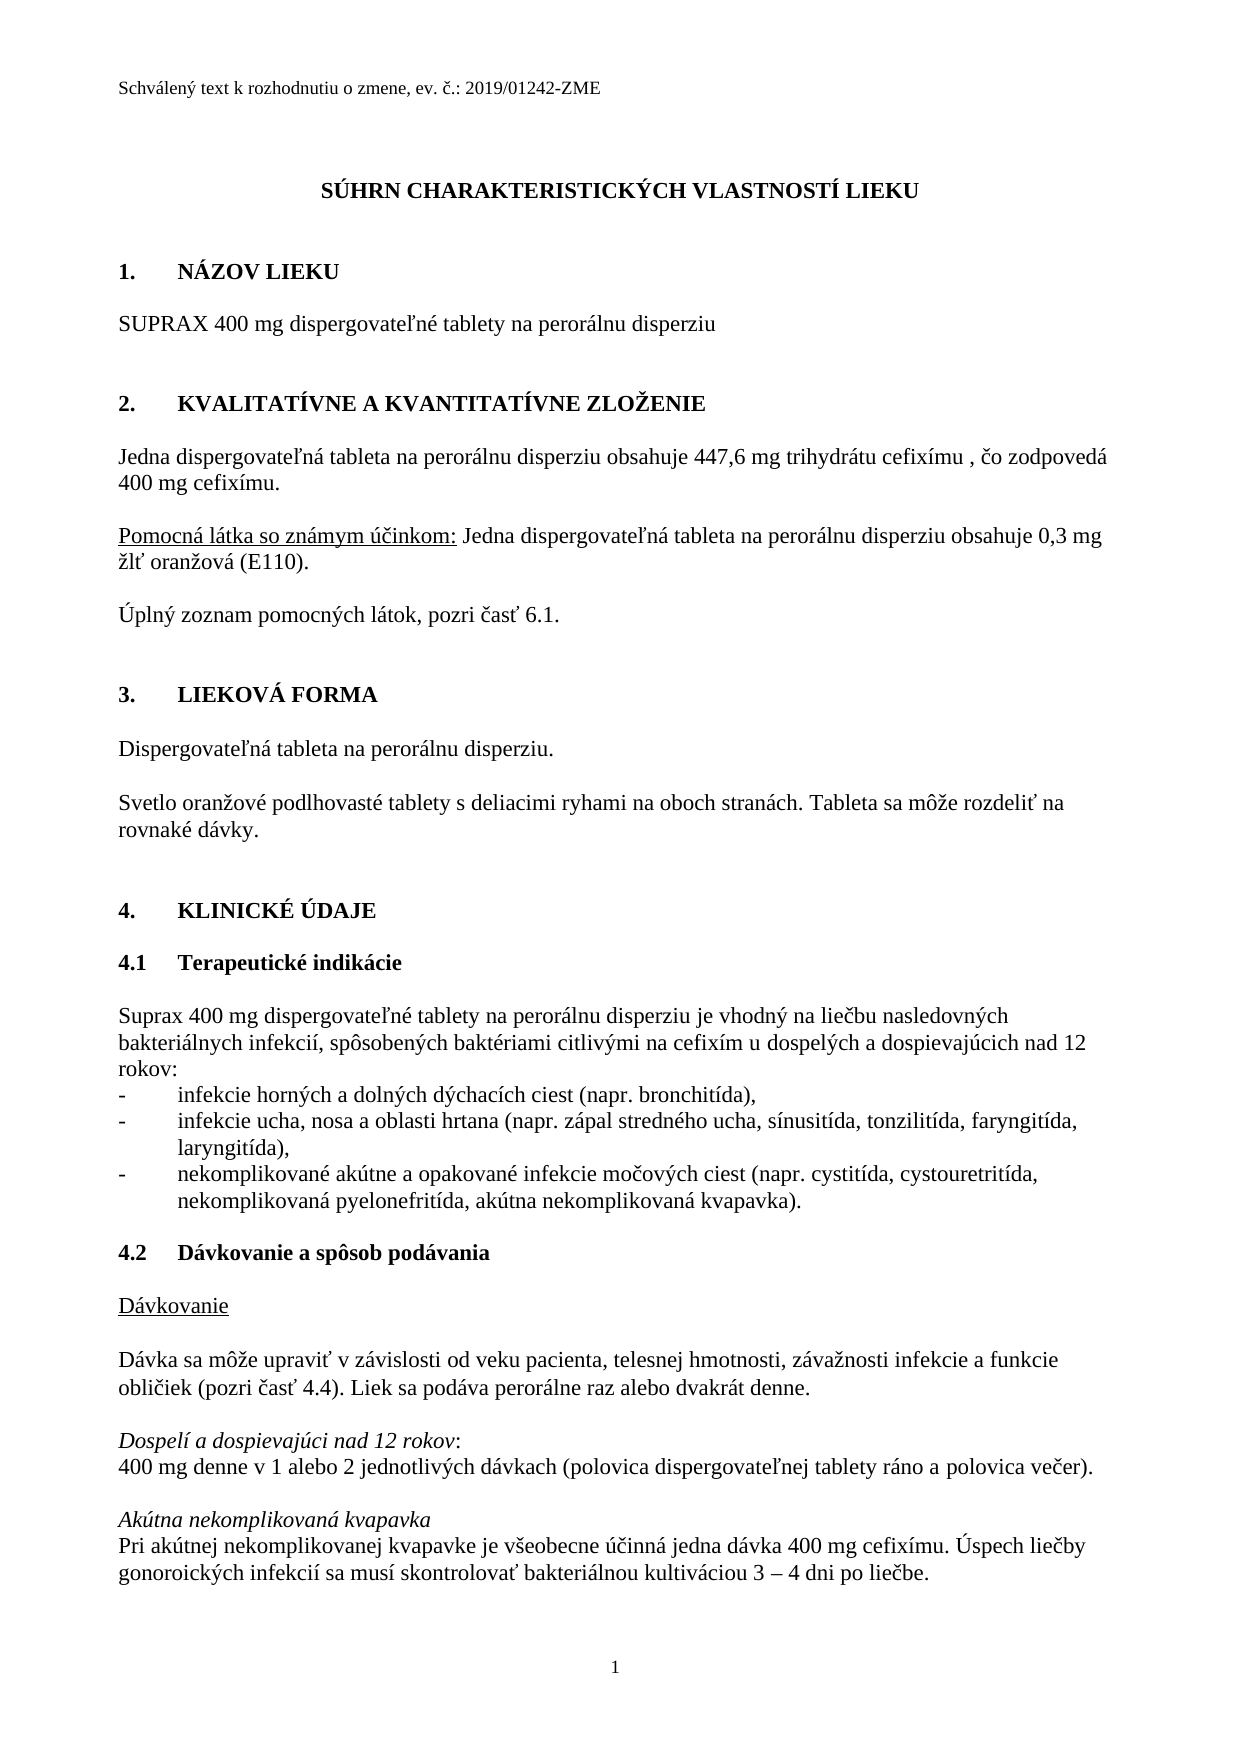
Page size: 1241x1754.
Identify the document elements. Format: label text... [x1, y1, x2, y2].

text 1. NÁZOV LIEKU [118, 258, 1122, 284]
text Svetlo oranžové podlhovasté tablety s deliacimi ryhami na oboch stranách. Tableta sa môže rozdeliť na rovnaké dávky. [118, 788, 1122, 843]
subtitle Súhrn charakteristických vlastností lieku [118, 176, 1122, 203]
list Dávkovanie a spôsob podávania [118, 1239, 1122, 1266]
text - infekcie horných a dolných dýchacích ciest (napr. bronchitída), [118, 1081, 1122, 1108]
text Akútna nekomplikovaná kvapavka [118, 1506, 1122, 1532]
text 4.1 Terapeutické indikácie [118, 949, 1122, 976]
text Dávkovanie [118, 1292, 1122, 1319]
text Úplný zoznam pomocných látok, pozri časť 6.1. [118, 601, 1122, 628]
text Pri akútnej nekomplikovanej kvapavke je všeobecne účinná jedna dávka 400 mg cefixímu. Úspech liečby gonoroických infekcií sa musí skontrolovať bakteriálnou kultiváciou 3 – 4 dni po liečbe. [118, 1532, 1122, 1585]
text 2. KVALITATÍVNE A KVANTITATÍVNE ZLOŽENIE [118, 390, 1122, 417]
text - nekomplikované akútne a opakované infekcie močových ciest (napr. cystitída, cystouretritída, nekomplikovaná pyelonefritída, akútna nekomplikovaná kvapavka). [118, 1160, 1122, 1213]
text 400 mg denne v 1 alebo 2 jednotlivých dávkach (polovica dispergovateľnej tablety ráno a polovica večer). [118, 1453, 1122, 1479]
text Dispergovateľná tableta na perorálnu disperziu. [118, 734, 1122, 761]
text Dospelí a dospievajúci nad 12 rokov: [118, 1427, 1122, 1453]
text Dávka sa môže upraviť v závislosti od veku pacienta, telesnej hmotnosti, závažnosti infekcie a funkcie obličiek (pozri časť 4.4). Liek sa podáva perorálne raz alebo dvakrát denne. [118, 1346, 1122, 1400]
text - infekcie ucha, nosa a oblasti hrtana (napr. zápal stredného ucha, sínusitída, tonzilitída, faryngitída, laryngitída), [118, 1108, 1122, 1160]
text Jedna dispergovateľná tableta na perorálnu disperziu obsahuje 447,6 mg trihydrátu cefixímu , čo zodpovedá 400 mg cefixímu. [118, 443, 1122, 496]
text Suprax 400 mg dispergovateľné tablety na perorálnu disperziu je vhodný na liečbu nasledovných bakteriálnych infekcií, spôsobených baktériami citlivými na cefixím u dospelých a dospievajúcich nad 12 rokov: [118, 1002, 1122, 1081]
text SUPRAX 400 mg dispergovateľné tablety na perorálnu disperziu [118, 310, 1122, 337]
text 4. KLINICKÉ ÚDAJE [118, 897, 1122, 923]
text Pomocná látka so známym účinkom: Jedna dispergovateľná tableta na perorálnu disperziu obsahuje 0,3 mg žlť oranžová (E110). [118, 522, 1122, 575]
text 3. LIEKOVÁ FORMA [118, 681, 1122, 707]
